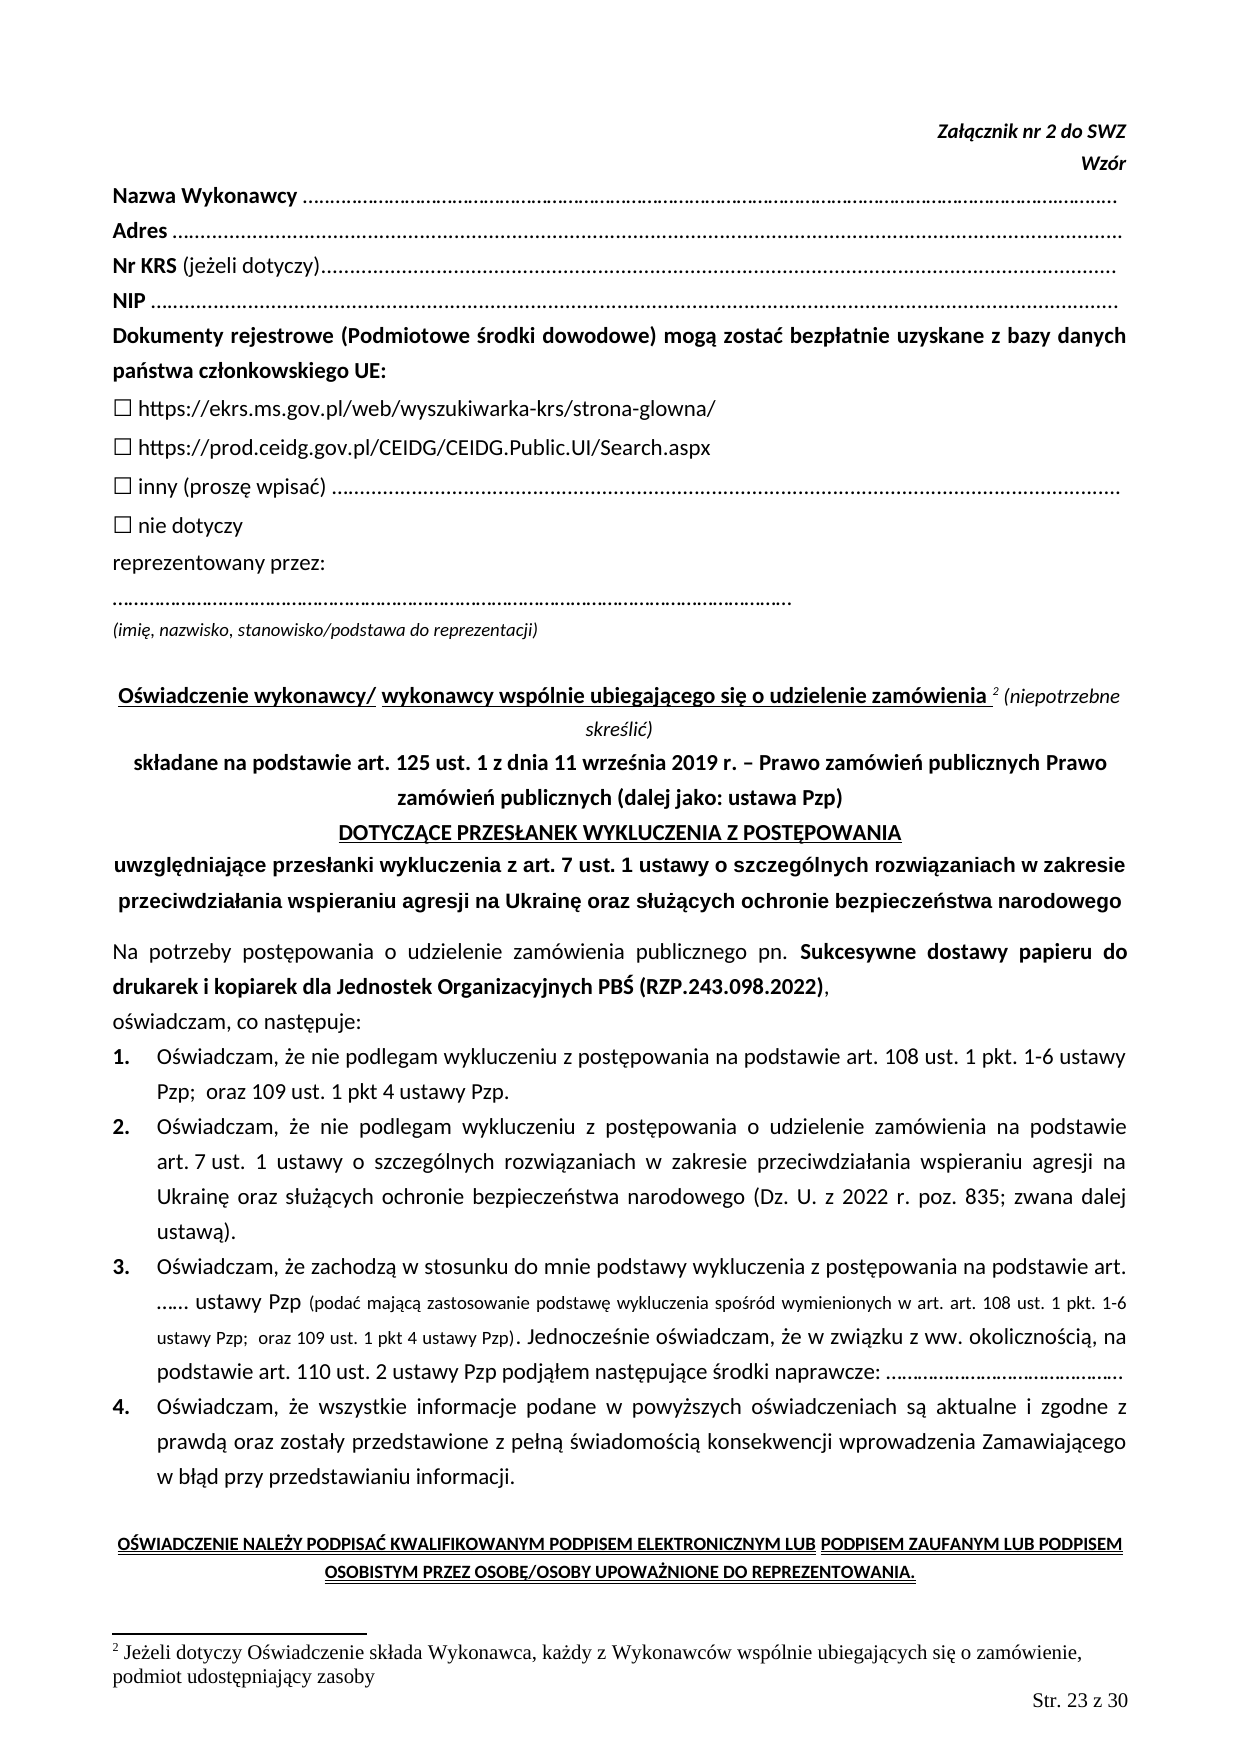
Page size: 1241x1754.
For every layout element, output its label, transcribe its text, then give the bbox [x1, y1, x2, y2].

text ………………………………………………………………………………………………………………… [112, 583, 1116, 611]
list Oświadczam, że nie podlegam wykluczeniu z postępowania o udzielenie zamówienia na podstawie art. 7 ust. 1 ustawy o szczególnych rozwiązaniach w zakresie przeciwdziałania wspieraniu agresji na Ukrainę oraz służących ochronie bezpieczeństwa narodowego (Dz. U. z 2022 r. poz. 835; zwana dalej ustawą). [112, 1112, 1128, 1245]
text Dokumenty rejestrowe (Podmiotowe środki dowodowe) mogą zostać bezpłatnie uzyskane z bazy danych państwa członkowskiego UE: [112, 322, 1128, 385]
list Oświadczam, że wszystkie informacje podane w powyższych oświadczeniach są aktualne i zgodne z prawdą oraz zostały przedstawione z pełną świadomością konsekwencji wprowadzenia Zamawiającego w błąd przy przedstawianiu informacji. [112, 1392, 1128, 1490]
text inny (proszę wpisać) …...................................................................................................................................... [112, 470, 1128, 501]
text Nazwa Wykonawcy …..…..…………………………………………………………………………………………………………………….……..… [112, 182, 1128, 210]
text NIP …..................................................................................................................................................................... [112, 287, 1128, 315]
text (imię, nazwisko, stanowisko/podstawa do reprezentacji) [112, 618, 983, 641]
text Adres ….................................................................................................................................................................. [112, 217, 1128, 245]
text Oświadczenie wykonawcy/ wykonawcy wspólnie ubiegającego się o udzielenie zamówienia (niepotrzebne skreślić) [112, 682, 1128, 741]
text https://ekrs.ms.gov.pl/web/wyszukiwarka-krs/strona-glowna/ [112, 392, 1128, 423]
list Oświadczam, że zachodzą w stosunku do mnie podstawy wykluczenia z postępowania na podstawie art. …… ustawy Pzp (podać mającą zastosowanie podstawę wykluczenia spośród wymienionych w art. art. 108 ust. 1 pkt. 1-6 ustawy Pzp; oraz 109 ust. 1 pkt 4 ustawy Pzp). Jednocześnie oświadczam, że w związku z ww. okolicznością, na podstawie art. 110 ust. 2 ustawy Pzp podjąłem następujące środki naprawcze: ……………………………………… [112, 1252, 1128, 1385]
text Na potrzeby postępowania o udzielenie zamówienia publicznego pn. Sukcesywne dostawy papieru do drukarek i kopiarek dla Jednostek Organizacyjnych PBŚ (RZP.243.098.2022), [112, 937, 1128, 1000]
text Wzór [112, 150, 1128, 175]
text oświadczam, co następuje: [112, 1007, 1128, 1035]
text Załącznik nr 2 do SWZ [112, 118, 1128, 143]
text nie dotyczy [112, 509, 1128, 540]
text składane na podstawie art. 125 ust. 1 z dnia 11 września 2019 r. – Prawo zamówień publicznych Prawo zamówień publicznych (dalej jako: ustawa Pzp) [112, 748, 1128, 811]
text Nr KRS (jeżeli dotyczy).......................................................................................................................................... [112, 252, 1128, 280]
text uwzględniające przesłanki wykluczenia z art. 7 ust. 1 ustawy o szczególnych rozwiązaniach w zakresie przeciwdziałania wspieraniu agresji na Ukrainę oraz służących ochronie bezpieczeństwa narodowego [112, 853, 1128, 913]
text DOTYCZĄCE PRZESŁANEK WYKLUCZENIA Z POSTĘPOWANIA [112, 818, 1128, 846]
text https://prod.ceidg.gov.pl/CEIDG/CEIDG.Public.UI/Search.aspx [112, 431, 1128, 462]
list Oświadczam, że nie podlegam wykluczeniu z postępowania na podstawie art. 108 ust. 1 pkt. 1-6 ustawy Pzp; oraz 109 ust. 1 pkt 4 ustawy Pzp. [112, 1042, 1128, 1105]
text OŚWIADCZENIE NALEŻY PODPISAĆ KWALIFIKOWANYM PODPISEM ELEKTRONICZNYM LUB PODPISEM ZAUFANYM LUB PODPISEM OSOBISTYM PRZEZ OSOBĘ/OSOBY UPOWAŻNIONE DO REPREZENTOWANIA. [112, 1532, 1128, 1584]
text reprezentowany przez: [112, 548, 1128, 576]
